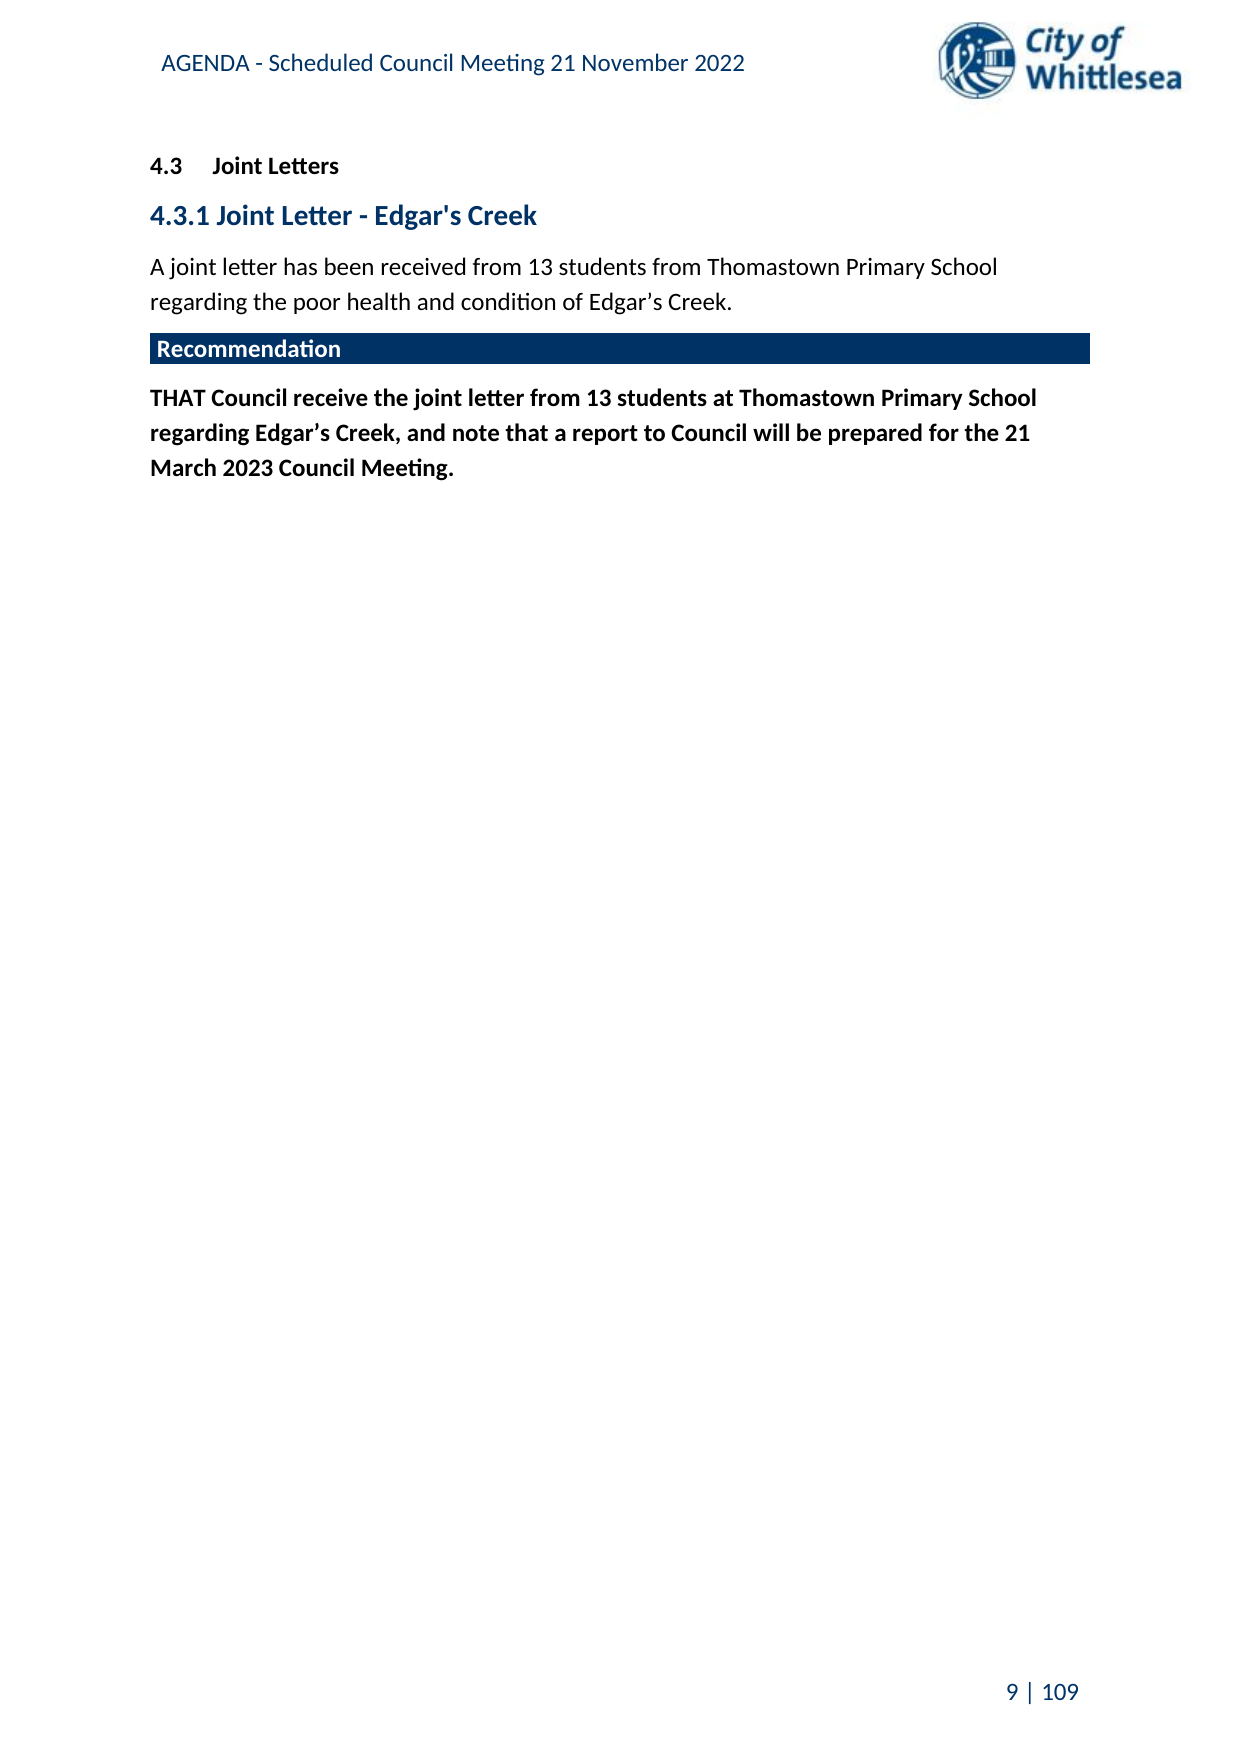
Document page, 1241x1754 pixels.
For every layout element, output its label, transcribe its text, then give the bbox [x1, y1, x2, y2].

picture [0, 0, 1241, 127]
text A joint letter has been received from 13 students from Thomastown Primary School regarding the poor health and condition of Edgar’s Creek. [150, 251, 1090, 316]
text Recommendation [150, 333, 1090, 364]
text 4.3.1 Joint Letter - Edgar's Creek [150, 197, 1090, 233]
text THAT Council receive the joint letter from 13 students at Thomastown Primary School regarding Edgar’s Creek, and note that a report to Council will be prepared for the 21 March 2023 Council Meeting. [150, 382, 1090, 482]
text 4.3 Joint Letters [150, 150, 1090, 181]
